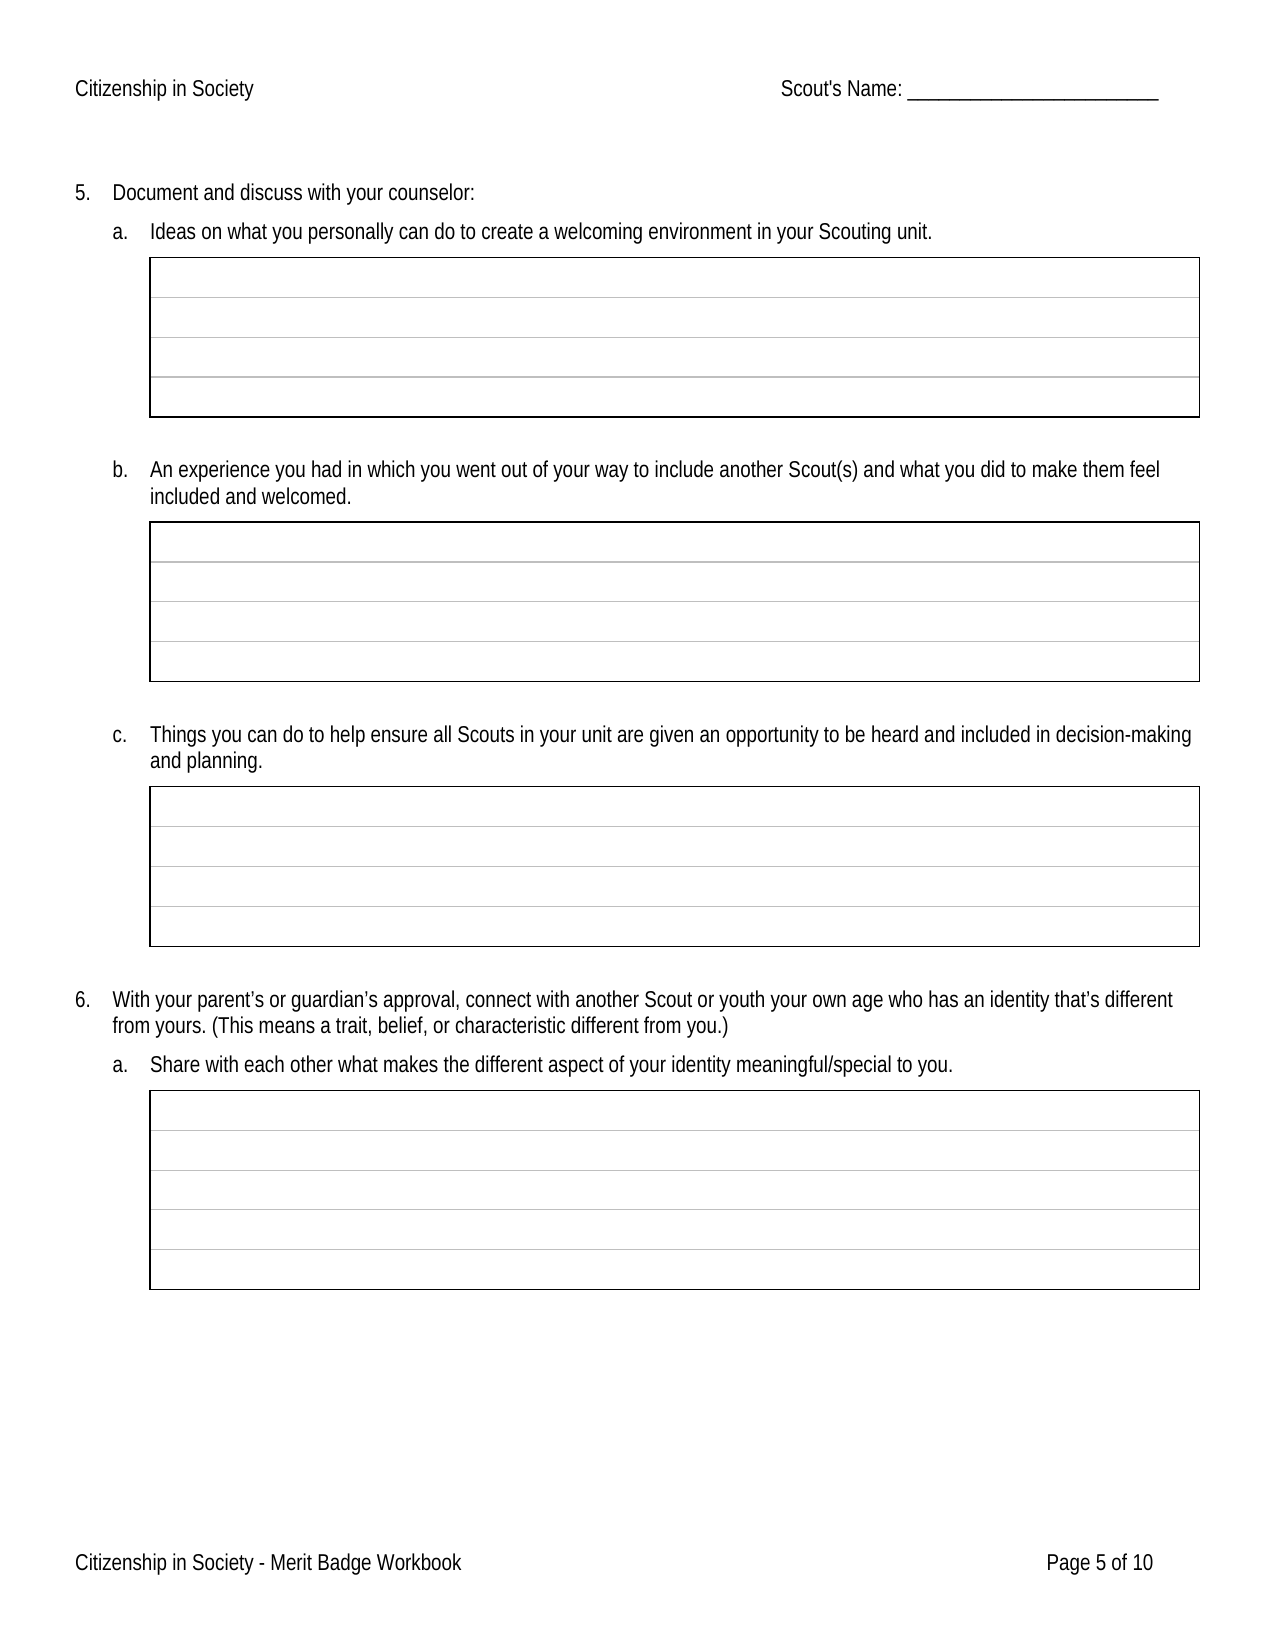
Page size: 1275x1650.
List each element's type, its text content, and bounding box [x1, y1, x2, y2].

table_cell [151, 867, 1199, 906]
list Ideas on what you personally can do to create a welcoming environment in your Scouting unit. [112, 218, 1200, 244]
table_cell [151, 1171, 1199, 1209]
list Document and discuss with your counselor: [75, 179, 1200, 205]
table_cell [151, 1250, 1199, 1289]
table_cell [151, 563, 1199, 601]
table_cell [151, 298, 1199, 337]
table_header [151, 1091, 1199, 1129]
table_header [151, 787, 1199, 826]
list An experience you had in which you went out of your way to include another Scout(s) and what you did to make them feel included and welcomed. [112, 456, 1200, 509]
table_cell [151, 338, 1199, 376]
list With your parent’s or guardian’s approval, connect with another Scout or youth your own age who has an identity that’s different from yours. (This means a trait, belief, or characteristic different from you.) [75, 986, 1200, 1038]
table_header [151, 258, 1199, 297]
table_cell [151, 602, 1199, 641]
table_cell [151, 827, 1199, 866]
list Share with each other what makes the different aspect of your identity meaningful/special to you. [112, 1051, 1200, 1077]
table_cell [151, 1210, 1199, 1249]
table_cell [151, 907, 1199, 946]
table_cell [151, 378, 1199, 416]
table_cell [151, 1131, 1199, 1169]
table_header [151, 523, 1199, 561]
table_cell [151, 642, 1199, 681]
list Things you can do to help ensure all Scouts in your unit are given an opportunity to be heard and included in decision-making and planning. [112, 721, 1200, 774]
